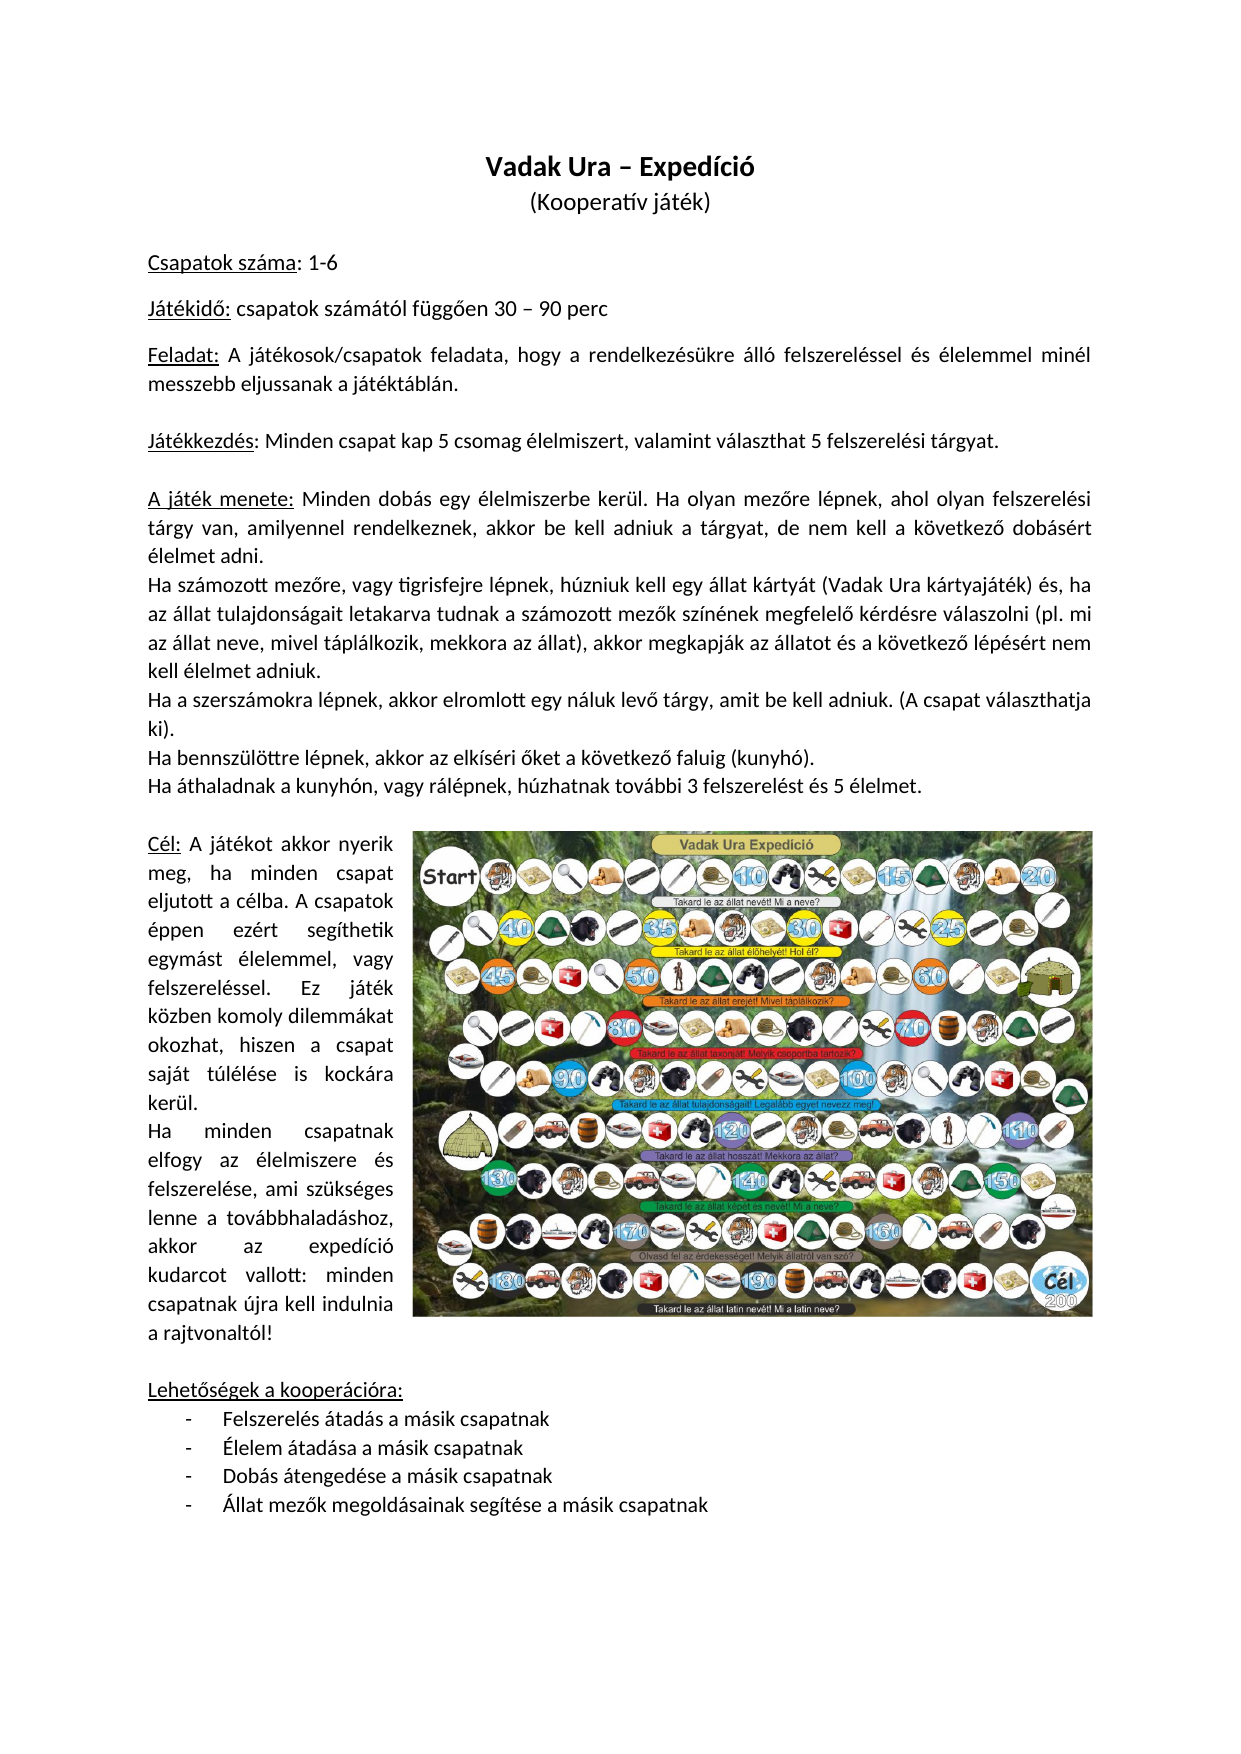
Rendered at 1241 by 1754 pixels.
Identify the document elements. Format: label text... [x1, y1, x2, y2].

text Ha áthaladnak a kunyhón, vagy rálépnek, húzhatnak további 3 felszerelést és 5 élelmet. [148, 773, 1093, 799]
text Játékkezdés: Minden csapat kap 5 csomag élelmiszert, valamint választhat 5 felszerelési tárgyat. [148, 428, 1093, 454]
text Vadak Ura – Expedíció [148, 148, 1093, 183]
text Ha bennszülöttre lépnek, akkor az elkíséri őket a következő faluig (kunyhó). [148, 744, 1093, 771]
text Ha minden csapatnak elfogy az élelmiszere és felszerelése, ami szükséges lenne a továbbhaladáshoz, akkor az expedíció kudarcot vallott: minden csapatnak újra kell indulnia a rajtvonaltól! [148, 1118, 1093, 1346]
text Játékidő: csapatok számától függően 30 – 90 perc [148, 294, 1093, 323]
text (Kooperatív játék) [148, 186, 1093, 217]
text A játék menete: Minden dobás egy élelmiszerbe kerül. Ha olyan mezőre lépnek, ahol olyan felszerelési tárgy van, amilyennel rendelkeznek, akkor be kell adniuk a tárgyat, de nem kell a következő dobásért élelmet adni. [148, 485, 1093, 569]
list Élelem átadása a másik csapatnak [185, 1434, 1093, 1461]
text Ha számozott mezőre, vagy tigrisfejre lépnek, húzniuk kell egy állat kártyát (Vadak Ura kártyajáték) és, ha az állat tulajdonságait letakarva tudnak a számozott mezők színének megfelelő kérdésre válaszolni (pl. mi az állat neve, mivel táplálkozik, mekkora az állat), akkor megkapják az állatot és a következő lépésért nem kell élelmet adniuk. [148, 571, 1093, 684]
text Cél: A játékot akkor nyerik meg, ha minden csapat eljutott a célba. A csapatok éppen ezért segíthetik egymást élelemmel, vagy felszereléssel. Ez játék közben komoly dilemmákat okozhat, hiszen a csapat saját túlélése is kockára kerül. [148, 830, 1093, 1116]
picture [412, 831, 1093, 1317]
text Lehetőségek a kooperációra: [148, 1376, 1093, 1403]
list Állat mezők megoldásainak segítése a másik csapatnak [185, 1491, 1093, 1518]
list Felszerelés átadás a másik csapatnak [185, 1405, 1093, 1432]
text Ha a szerszámokra lépnek, akkor elromlott egy náluk levő tárgy, amit be kell adniuk. (A csapat választhatja ki). [148, 686, 1093, 742]
text Feladat: A játékosok/csapatok feladata, hogy a rendelkezésükre álló felszereléssel és élelemmel minél messzebb eljussanak a játéktáblán. [148, 341, 1093, 397]
list Dobás átengedése a másik csapatnak [185, 1463, 1093, 1489]
text Csapatok száma: 1-6 [148, 248, 1093, 276]
